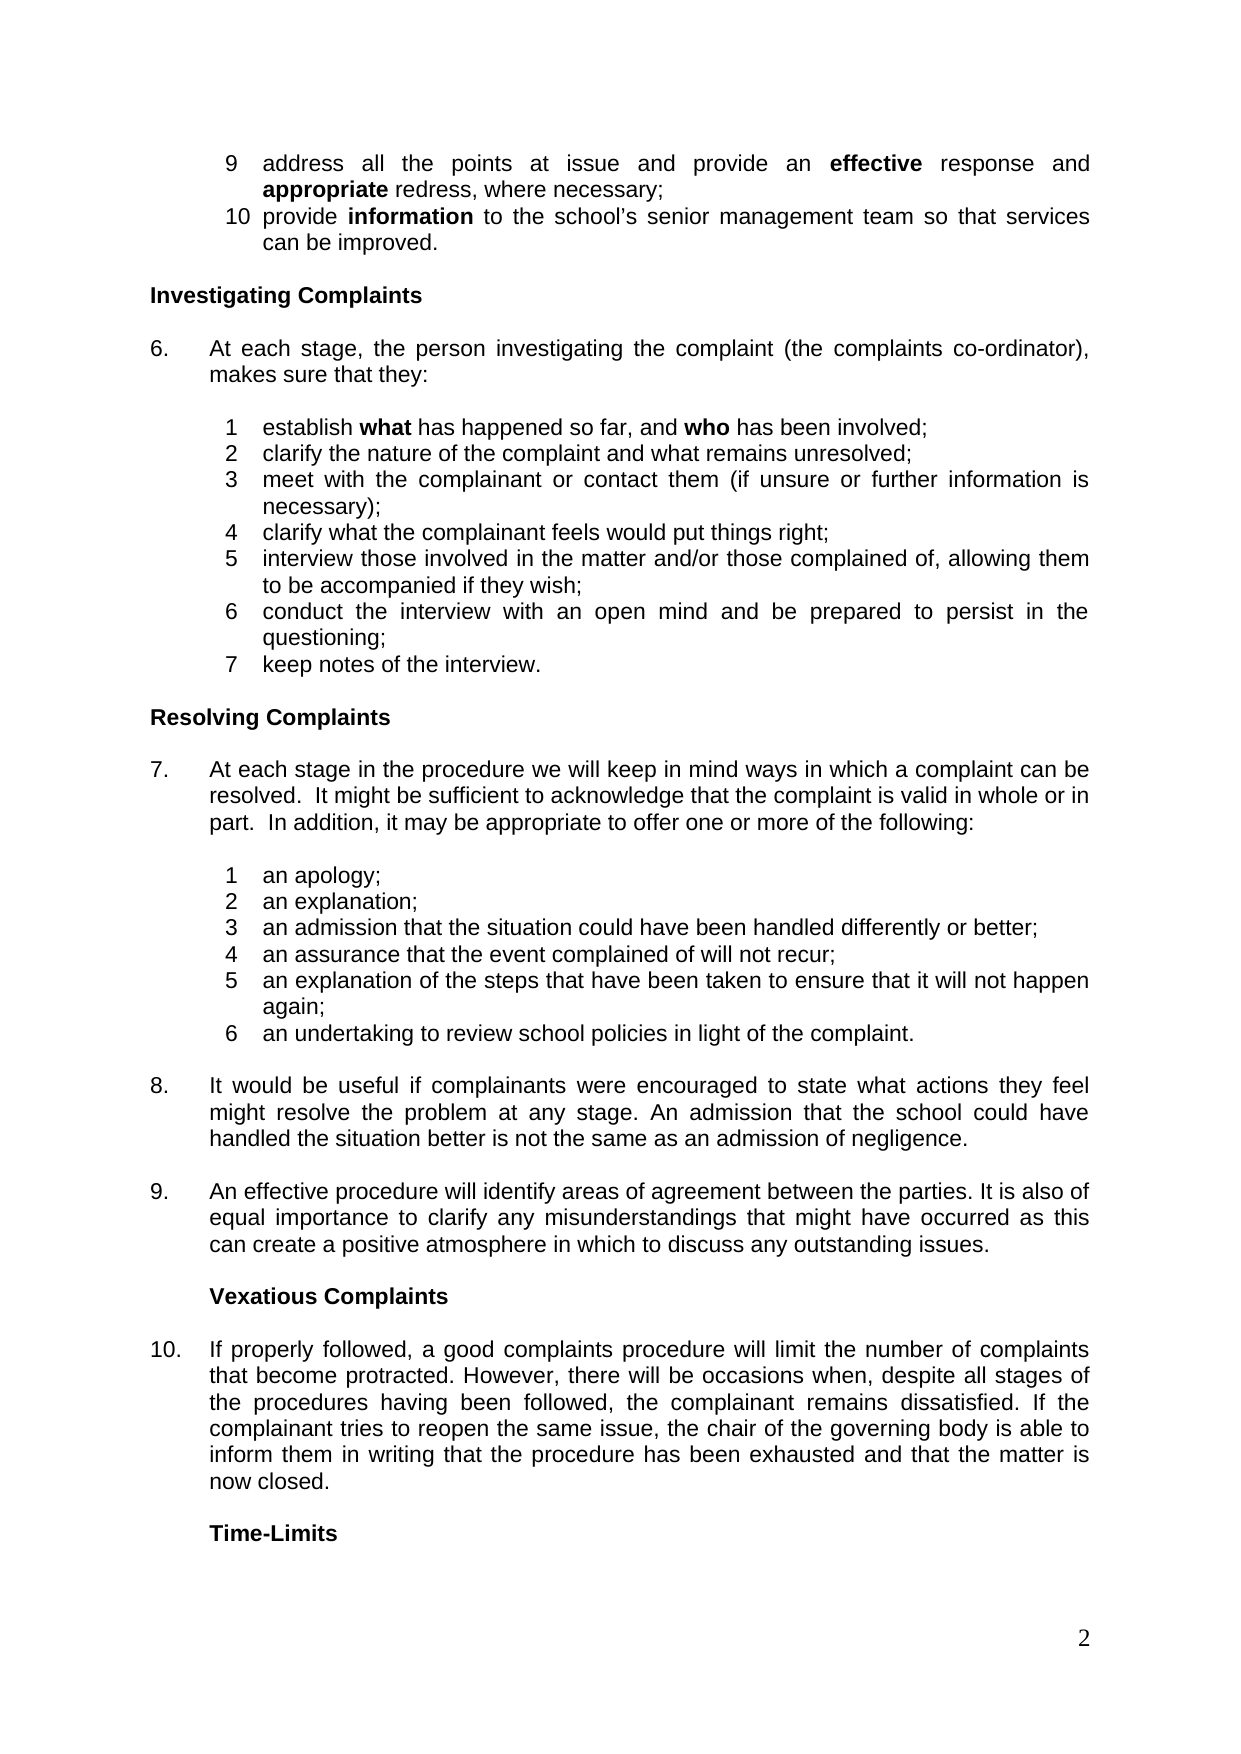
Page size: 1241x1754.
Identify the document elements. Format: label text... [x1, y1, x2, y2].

list It would be useful if complainants were encouraged to state what actions they feel might resolve the problem at any stage. An admission that the school could have handled the situation better is not the same as an admission of negligence. [150, 1072, 1090, 1151]
list At each stage, the person investigating the complaint (the complaints co-ordinator), makes sure that they: [150, 334, 1090, 387]
list an explanation; [225, 888, 1090, 914]
list an assurance that the event complained of will not recur; [225, 941, 1090, 967]
list meet with the complainant or contact them (if unsure or further information is necessary); [225, 466, 1090, 519]
list an undertaking to review school policies in light of the complaint. [225, 1020, 1090, 1046]
list an admission that the situation could have been handled differently or better; [225, 914, 1090, 941]
list At each stage in the procedure we will keep in mind ways in which a complaint can be resolved. It might be sufficient to acknowledge that the complaint is valid in whole or in part. In addition, it may be appropriate to offer one or more of the following: [150, 756, 1090, 835]
text Investigating Complaints [150, 282, 1090, 308]
list conduct the interview with an open mind and be prepared to persist in the questioning; [225, 598, 1090, 651]
list establish what has happened so far, and who has been involved; [225, 413, 1090, 440]
list keep notes of the interview. [225, 651, 1090, 677]
list provide information to the school’s senior management team so that services can be improved. [225, 203, 1090, 255]
list If properly followed, a good complaints procedure will limit the number of complaints that become protracted. However, there will be occasions when, despite all stages of the procedures having been followed, the complainant remains dissatisfied. If the complainant tries to reopen the same issue, the chair of the governing body is able to inform them in writing that the procedure has been exhausted and that the matter is now closed. [150, 1336, 1090, 1494]
list an explanation of the steps that have been taken to ensure that it will not happen again; [225, 967, 1090, 1020]
list address all the points at issue and provide an effective response and appropriate redress, where necessary; [225, 150, 1090, 203]
list clarify what the complainant feels would put things right; [225, 519, 1090, 545]
list Vexatious Complaints [209, 1283, 1090, 1309]
list clarify the nature of the complaint and what remains unresolved; [225, 440, 1090, 466]
list an apology; [225, 862, 1090, 888]
text Resolving Complaints [150, 703, 1090, 730]
list Time-Limits [209, 1520, 1090, 1547]
list interview those involved in the matter and/or those complained of, allowing them to be accompanied if they wish; [225, 545, 1090, 598]
list An effective procedure will identify areas of agreement between the parties. It is also of equal importance to clarify any misunderstandings that might have occurred as this can create a positive atmosphere in which to discuss any outstanding issues. [150, 1178, 1090, 1257]
